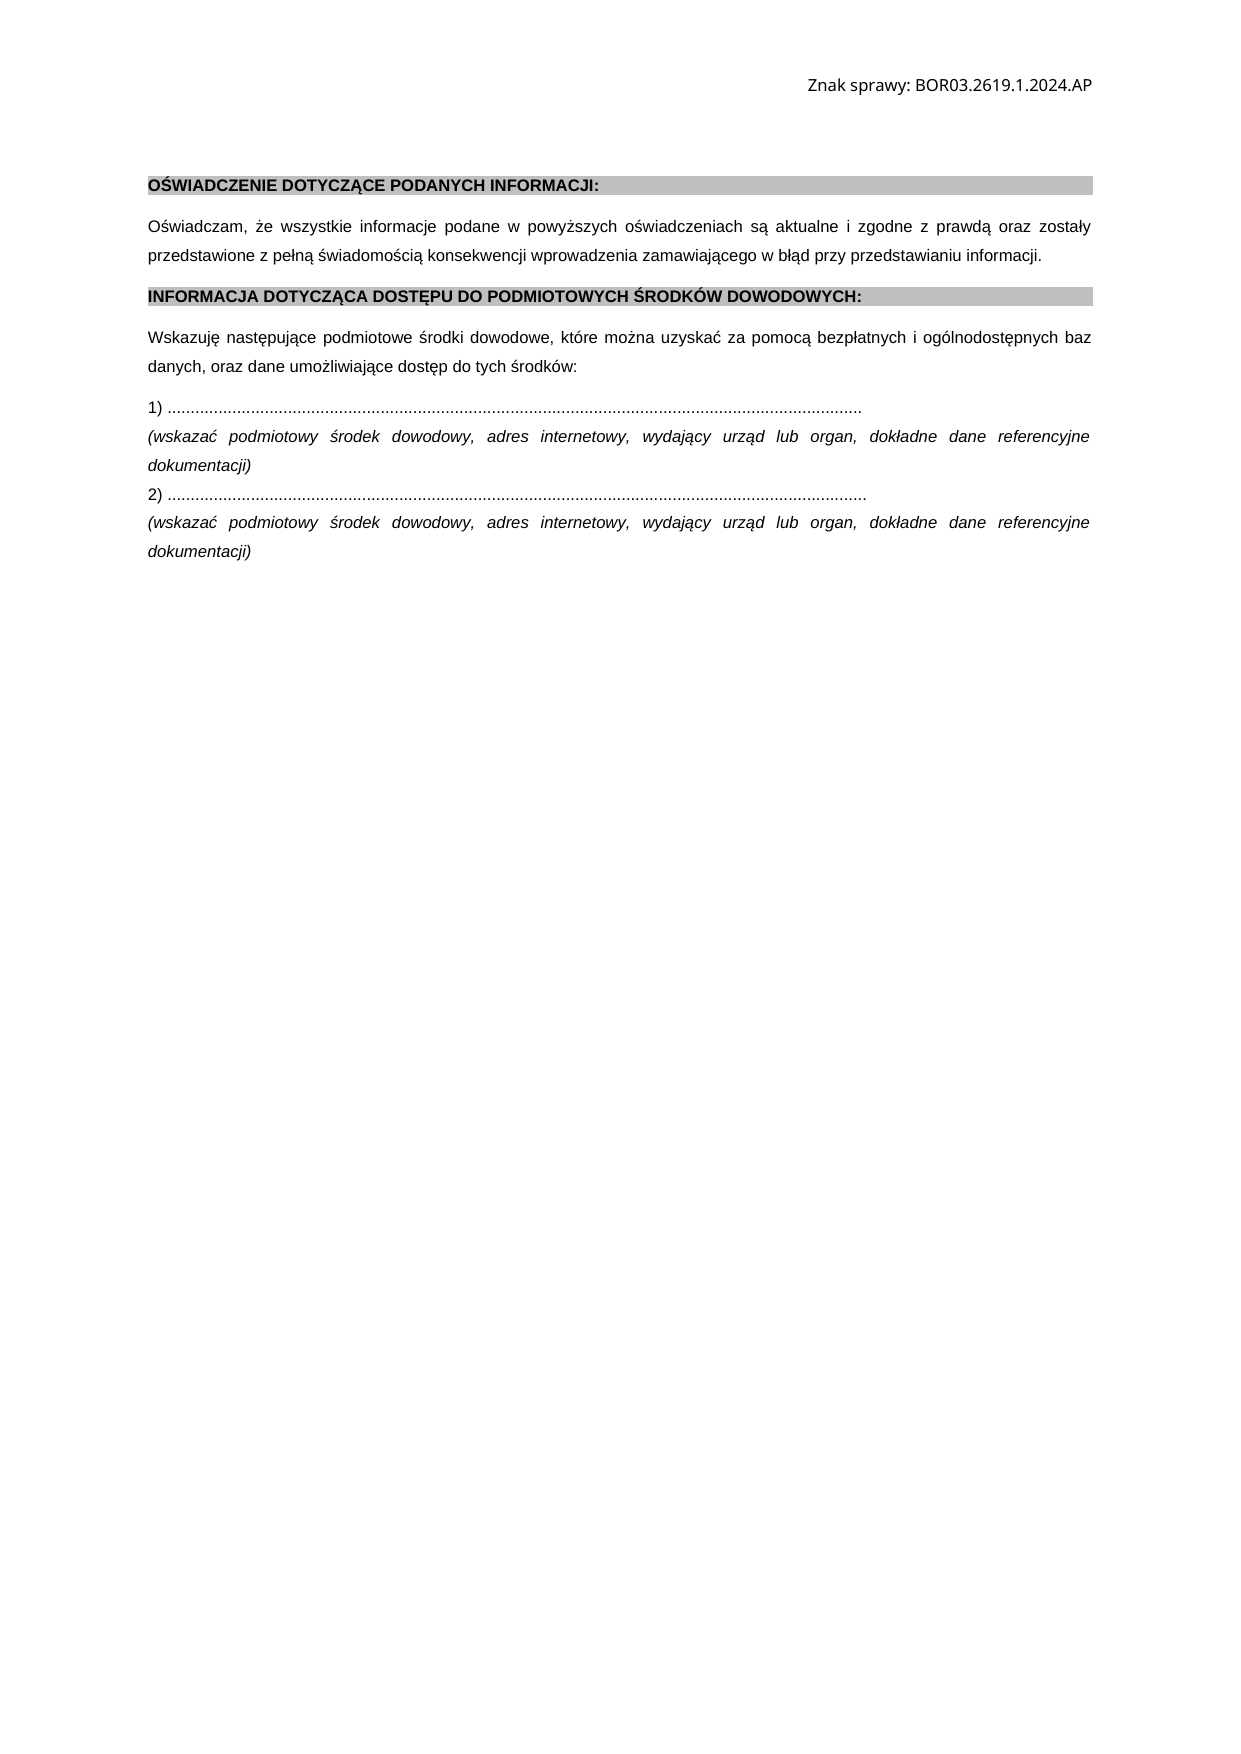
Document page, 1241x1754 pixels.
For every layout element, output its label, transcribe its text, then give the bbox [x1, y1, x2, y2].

text 1) ...................................................................................................................................................... [148, 398, 1093, 417]
text (wskazać podmiotowy środek dowodowy, adres internetowy, wydający urząd lub organ, dokładne dane referencyjne dokumentacji) [148, 427, 1093, 475]
text INFORMACJA DOTYCZĄCA DOSTĘPU DO PODMIOTOWYCH ŚRODKÓW DOWODOWYCH: [148, 287, 1093, 306]
text 2) ....................................................................................................................................................... [148, 484, 1093, 504]
text (wskazać podmiotowy środek dowodowy, adres internetowy, wydający urząd lub organ, dokładne dane referencyjne dokumentacji) [148, 513, 1093, 561]
text Wskazuję następujące podmiotowe środki dowodowe, które można uzyskać za pomocą bezpłatnych i ogólnodostępnych baz danych, oraz dane umożliwiające dostęp do tych środków: [148, 328, 1093, 376]
text OŚWIADCZENIE DOTYCZĄCE PODANYCH INFORMACJI: [148, 176, 1093, 195]
text Oświadczam, że wszystkie informacje podane w powyższych oświadczeniach są aktualne i zgodne z prawdą oraz zostały przedstawione z pełną świadomością konsekwencji wprowadzenia zamawiającego w błąd przy przedstawianiu informacji. [148, 217, 1093, 265]
